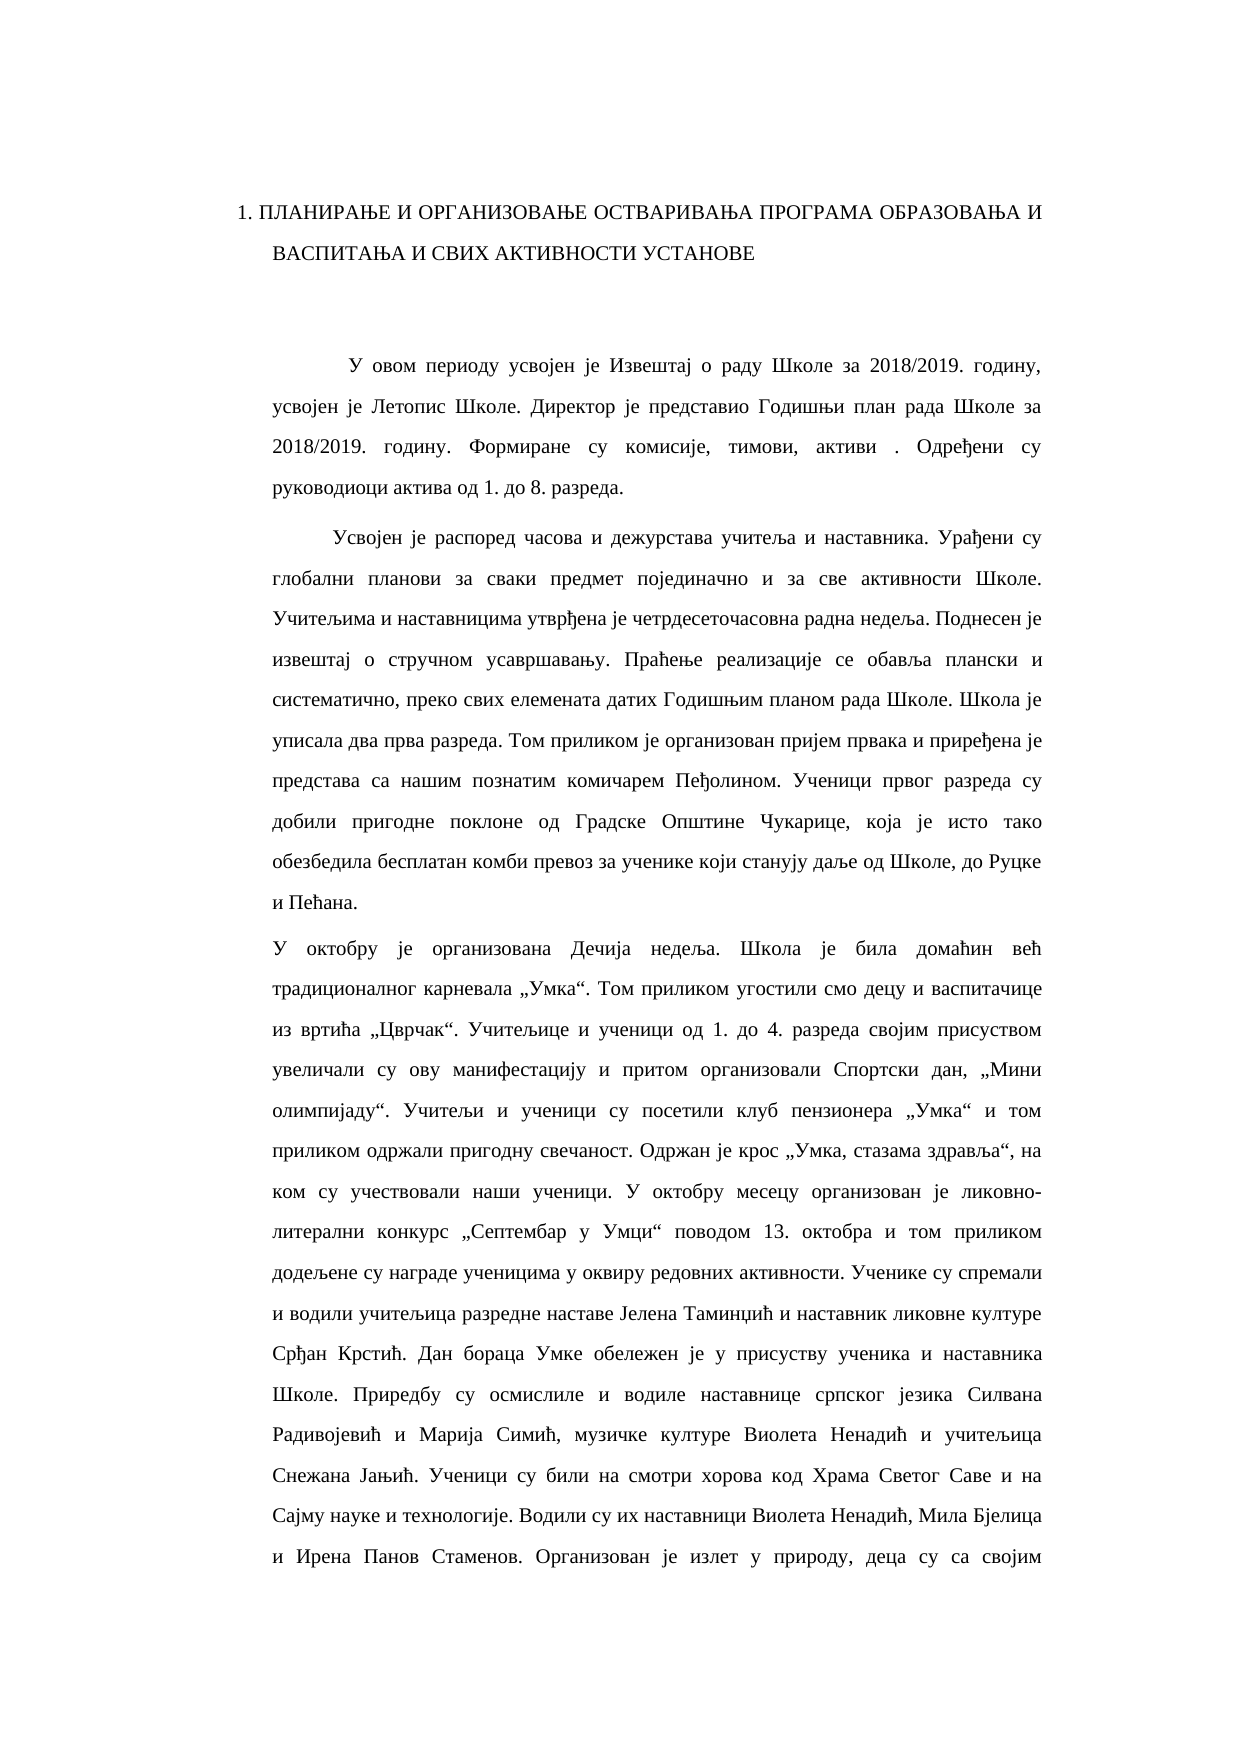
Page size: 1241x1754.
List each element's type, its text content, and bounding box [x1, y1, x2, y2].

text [272, 923, 1043, 1571]
text У овом периоду усвојен је Извештај о раду Школе за 2018/2019. годину, усвојен је Летопис Школе. Директор је представио Годишњи план рада Школе за 2018/2019. годину. Формиране су комисије, тимови, активи . Одређени су руководиоци актива од 1. до 8. разреда. [272, 341, 1042, 503]
text Усвојен је распоред часова и дежурстава учитеља и наставника. Урађени су глобални планови за сваки предмет појединачно и за све активности Школе. Учитељима и наставницима утврђена је четрдесеточасовна радна недеља. Поднесен је извештај о стручном усавршавању. Праћење реализације се обавља плански и систематично, преко свих елемената датих Годишњим планом рада Школе. Школа је уписала два прва разреда. Том приликом је организован пријем првака и приређена је представа са нашим познатим комичарем Пеђолином. Ученици првог разреда су добили пригодне поклоне од Градске Општине Чукарице, која је исто тако обезбедила бесплатан комби превоз за ученике који станују даље од Школе, до Руцке и Пећана. [272, 512, 1043, 918]
text 1. ПЛАНИРАЊЕ И ОРГАНИЗОВАЊЕ ОСТВАРИВАЊА ПРОГРАМА ОБРАЗОВАЊА И ВАСПИТАЊА И СВИХ АКТИВНОСТИ УСТАНОВЕ [237, 187, 1043, 268]
